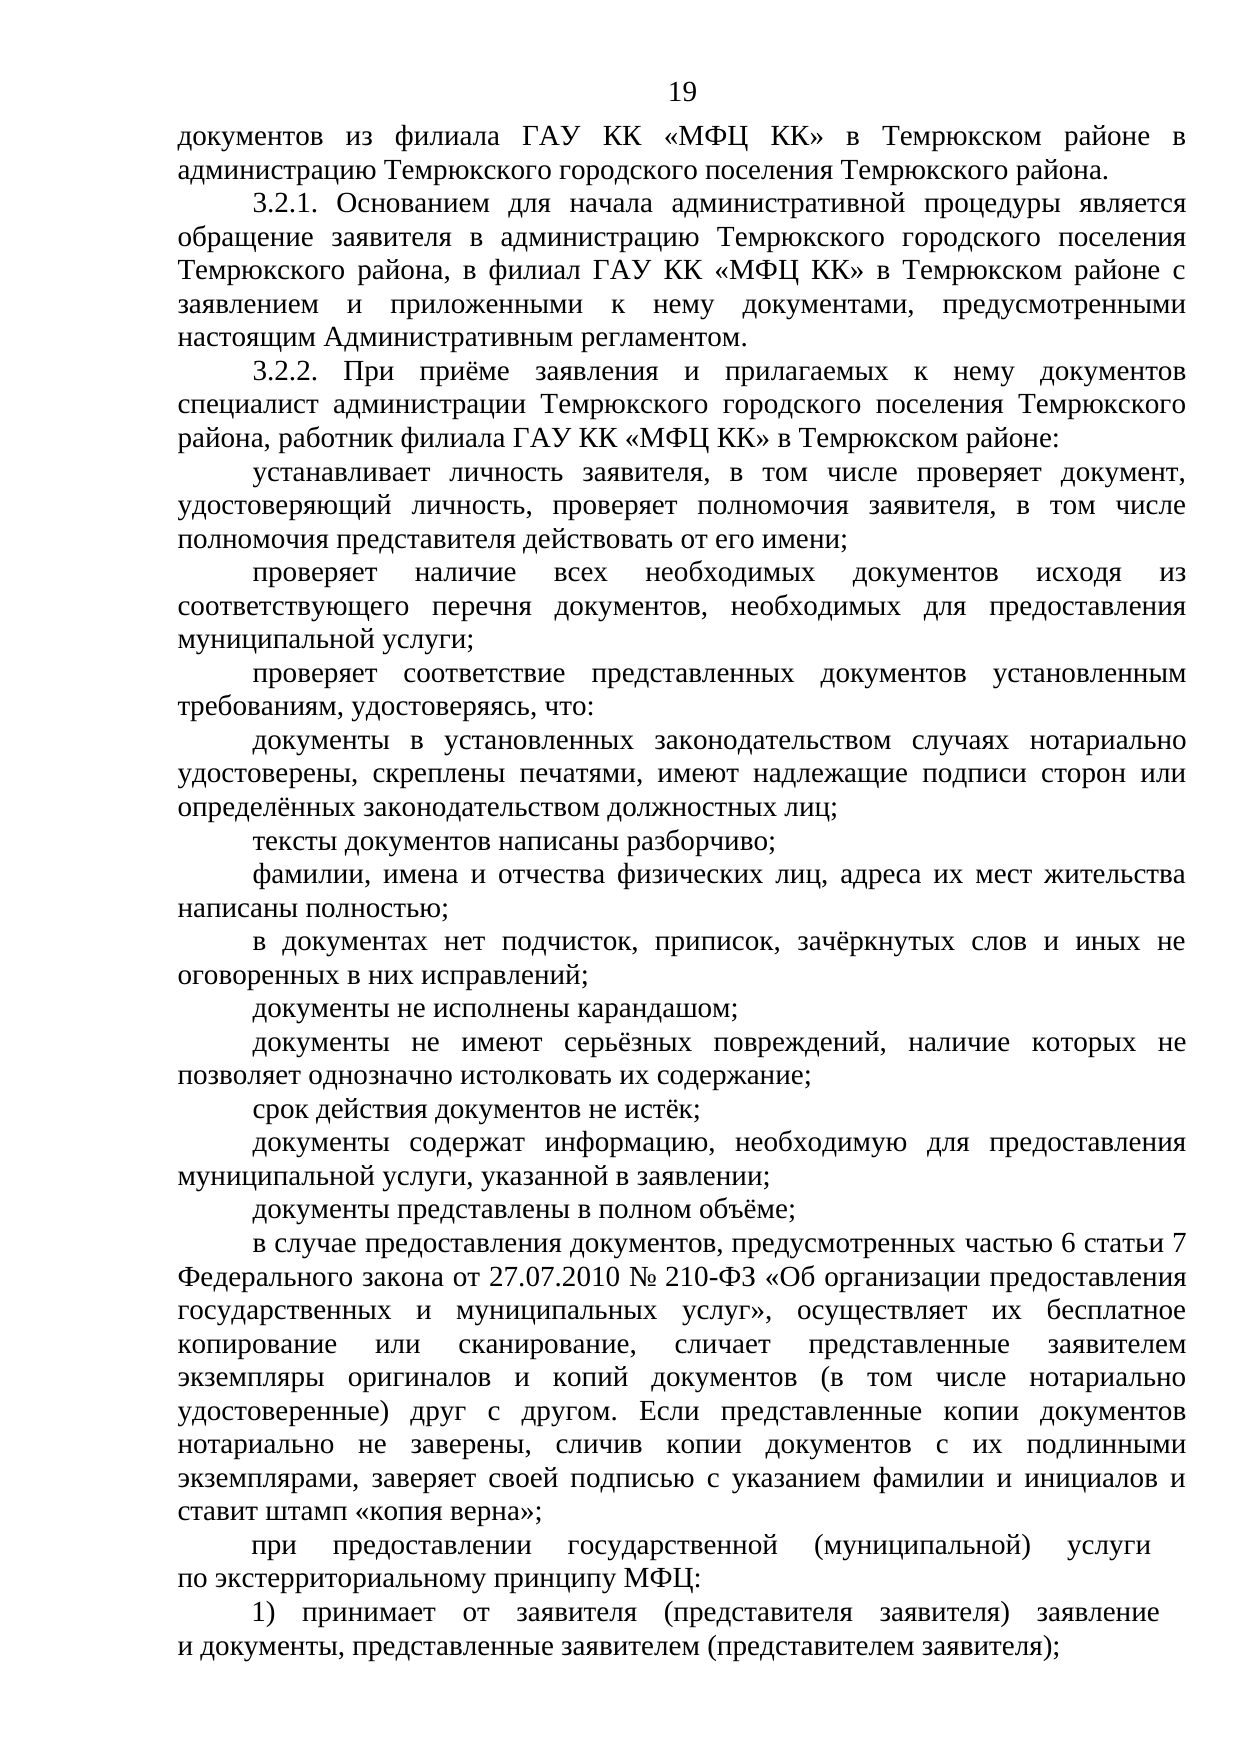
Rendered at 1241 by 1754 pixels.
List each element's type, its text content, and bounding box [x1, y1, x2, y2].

text в документах нет подчисток, приписок, зачёркнутых слов и иных не оговоренных в них исправлений; [177, 923, 1187, 990]
text в случае предоставления документов, предусмотренных частью 6 статьи 7 Федерального закона от 27.07.2010 № 210-ФЗ «Об организации предоставления государственных и муниципальных услуг», осуществляет их бесплатное копирование или сканирование, сличает представленные заявителем экземпляры оригиналов и копий документов (в том числе нотариально удостоверенные) друг с другом. Если представленные копии документов нотариально не заверены, сличив копии документов с их подлинными экземплярами, заверяет своей подписью с указанием фамилии и инициалов и ставит штамп «копия верна»; [177, 1225, 1187, 1527]
text при предоставлении государственной (муниципальной) услуги по экстерриториальному принципу МФЦ: [177, 1527, 1187, 1594]
text проверяет соответствие представленных документов установленным требованиям, удостоверяясь, что: [177, 655, 1187, 722]
text документы содержат информацию, необходимую для предоставления муниципальной услуги, указанной в заявлении; [177, 1124, 1187, 1192]
text тексты документов написаны разборчиво; [177, 823, 1187, 856]
text фамилии, имена и отчества физических лиц, адреса их мест жительства написаны полностью; [177, 856, 1187, 923]
text 3.2.1. Основанием для начала административной процедуры является обращение заявителя в администрацию Темрюкского городского поселения Темрюкского района, в филиал ГАУ КК «МФЦ КК» в Темрюкском районе с заявлением и приложенными к нему документами, предусмотренными настоящим Административным регламентом. [177, 185, 1187, 353]
text проверяет наличие всех необходимых документов исходя из соответствующего перечня документов, необходимых для предоставления муниципальной услуги; [177, 554, 1187, 655]
text документы не имеют серьёзных повреждений, наличие которых не позволяет однозначно истолковать их содержание; [177, 1024, 1187, 1091]
text срок действия документов не истёк; [177, 1091, 1187, 1124]
text устанавливает личность заявителя, в том числе проверяет документ, удостоверяющий личность, проверяет полномочия заявителя, в том числе полномочия представителя действовать от его имени; [177, 454, 1187, 554]
text 1) принимает от заявителя (представителя заявителя) заявление и документы, представленные заявителем (представителем заявителя); [177, 1594, 1187, 1661]
text документы в установленных законодательством случаях нотариально удостоверены, скреплены печатями, имеют надлежащие подписи сторон или определённых законодательством должностных лиц; [177, 722, 1187, 823]
text 3.2.2. При приёме заявления и прилагаемых к нему документов специалист администрации Темрюкского городского поселения Темрюкского района, работник филиала ГАУ КК «МФЦ КК» в Темрюкском районе: [177, 353, 1187, 454]
text документы представлены в полном объёме; [177, 1192, 1187, 1225]
text документы не исполнены карандашом; [177, 990, 1187, 1024]
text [177, 118, 1187, 185]
